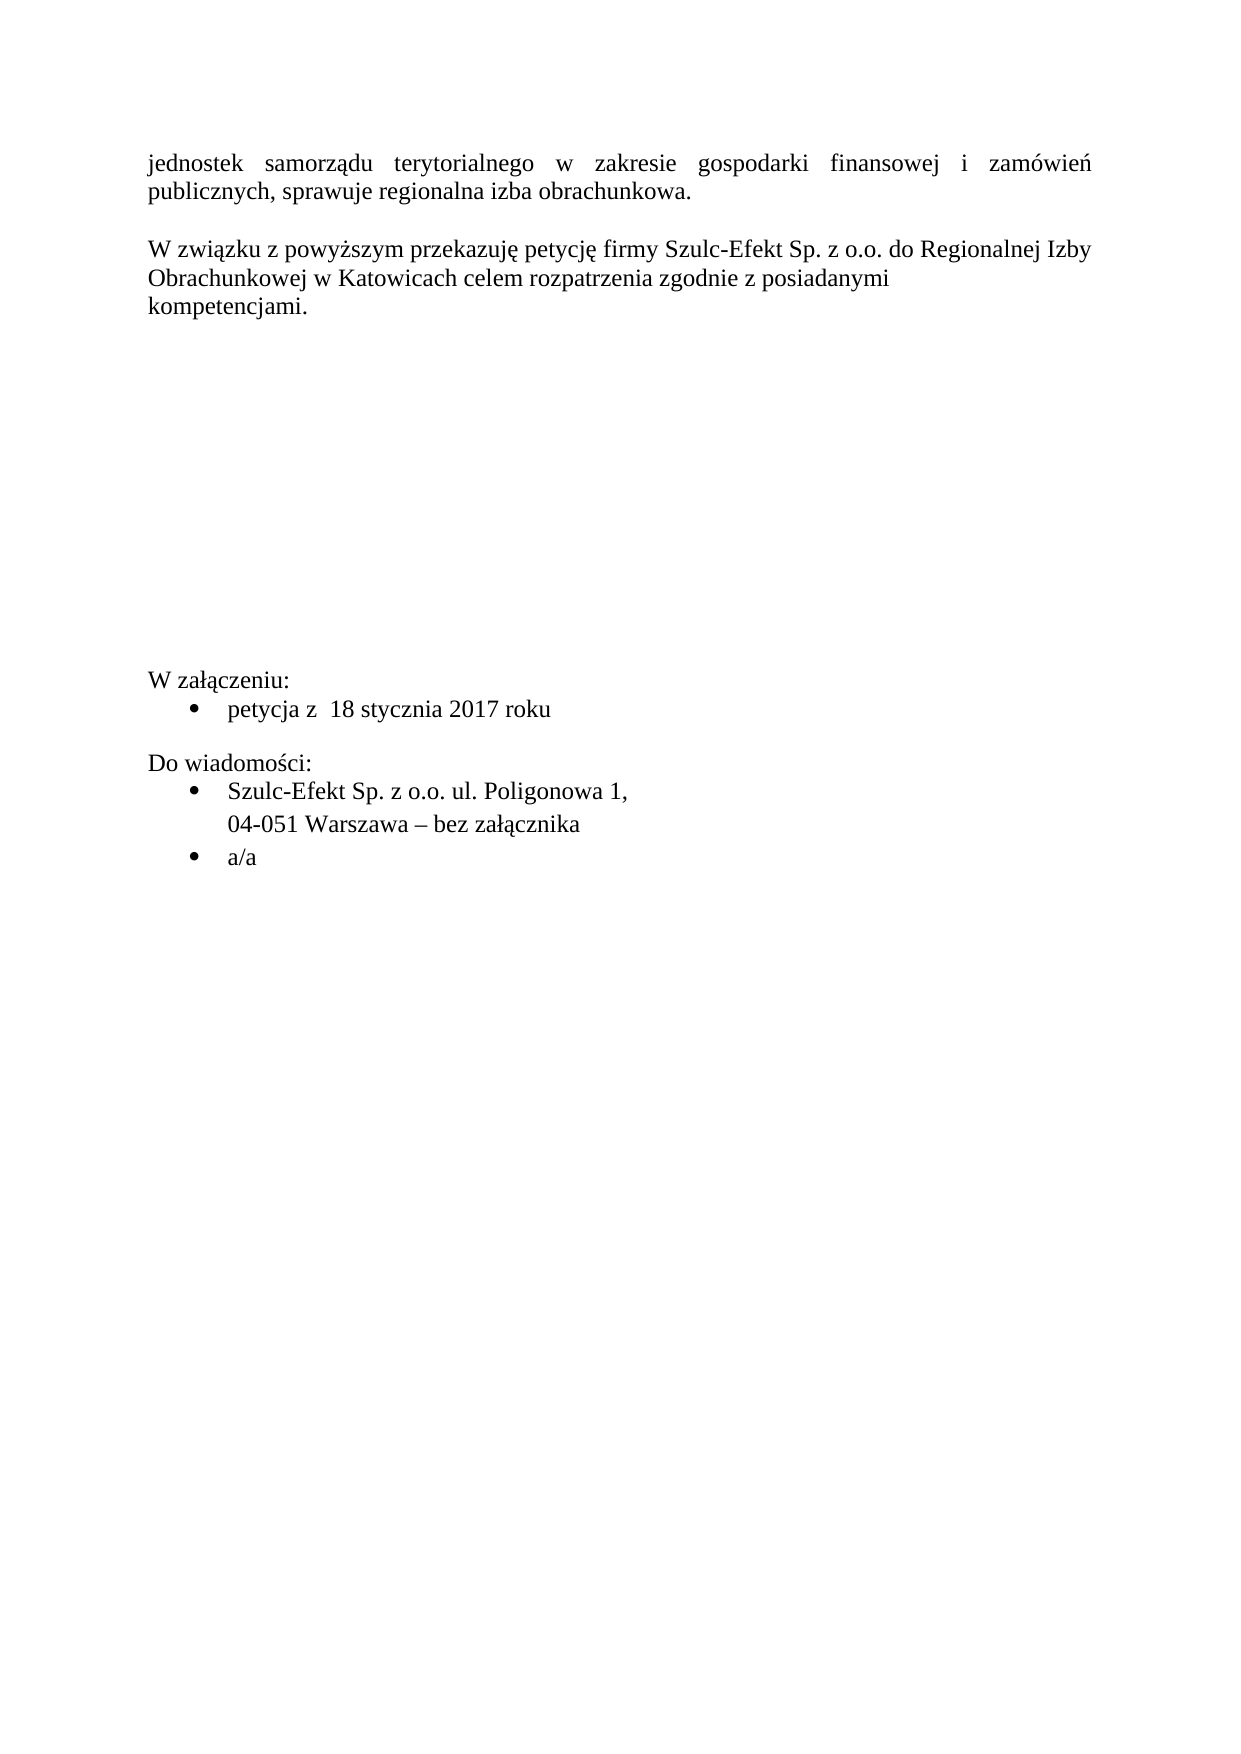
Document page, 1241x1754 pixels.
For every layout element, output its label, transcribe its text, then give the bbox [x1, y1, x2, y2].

text W związku z powyższym przekazuję petycję firmy Szulc-Efekt Sp. z o.o. do Regionalnej Izby Obrachunkowej w Katowicach celem rozpatrzenia zgodnie z posiadanymi [148, 234, 1093, 291]
text jednostek samorządu terytorialnego w zakresie gospodarki finansowej i zamówień publicznych, sprawuje regionalna izba obrachunkowa. [148, 148, 1093, 205]
text W załączeniu: [148, 665, 1107, 694]
list a/a [190, 842, 1107, 871]
list petycja z 18 stycznia 2017 roku [190, 694, 1093, 723]
text kompetencjami. [148, 291, 1093, 320]
text Do wiadomości: [148, 748, 1107, 776]
list Szulc-Efekt Sp. z o.o. ul. Poligonowa 1, [190, 776, 1107, 805]
list 04-051 Warszawa – bez załącznika [227, 809, 1107, 838]
